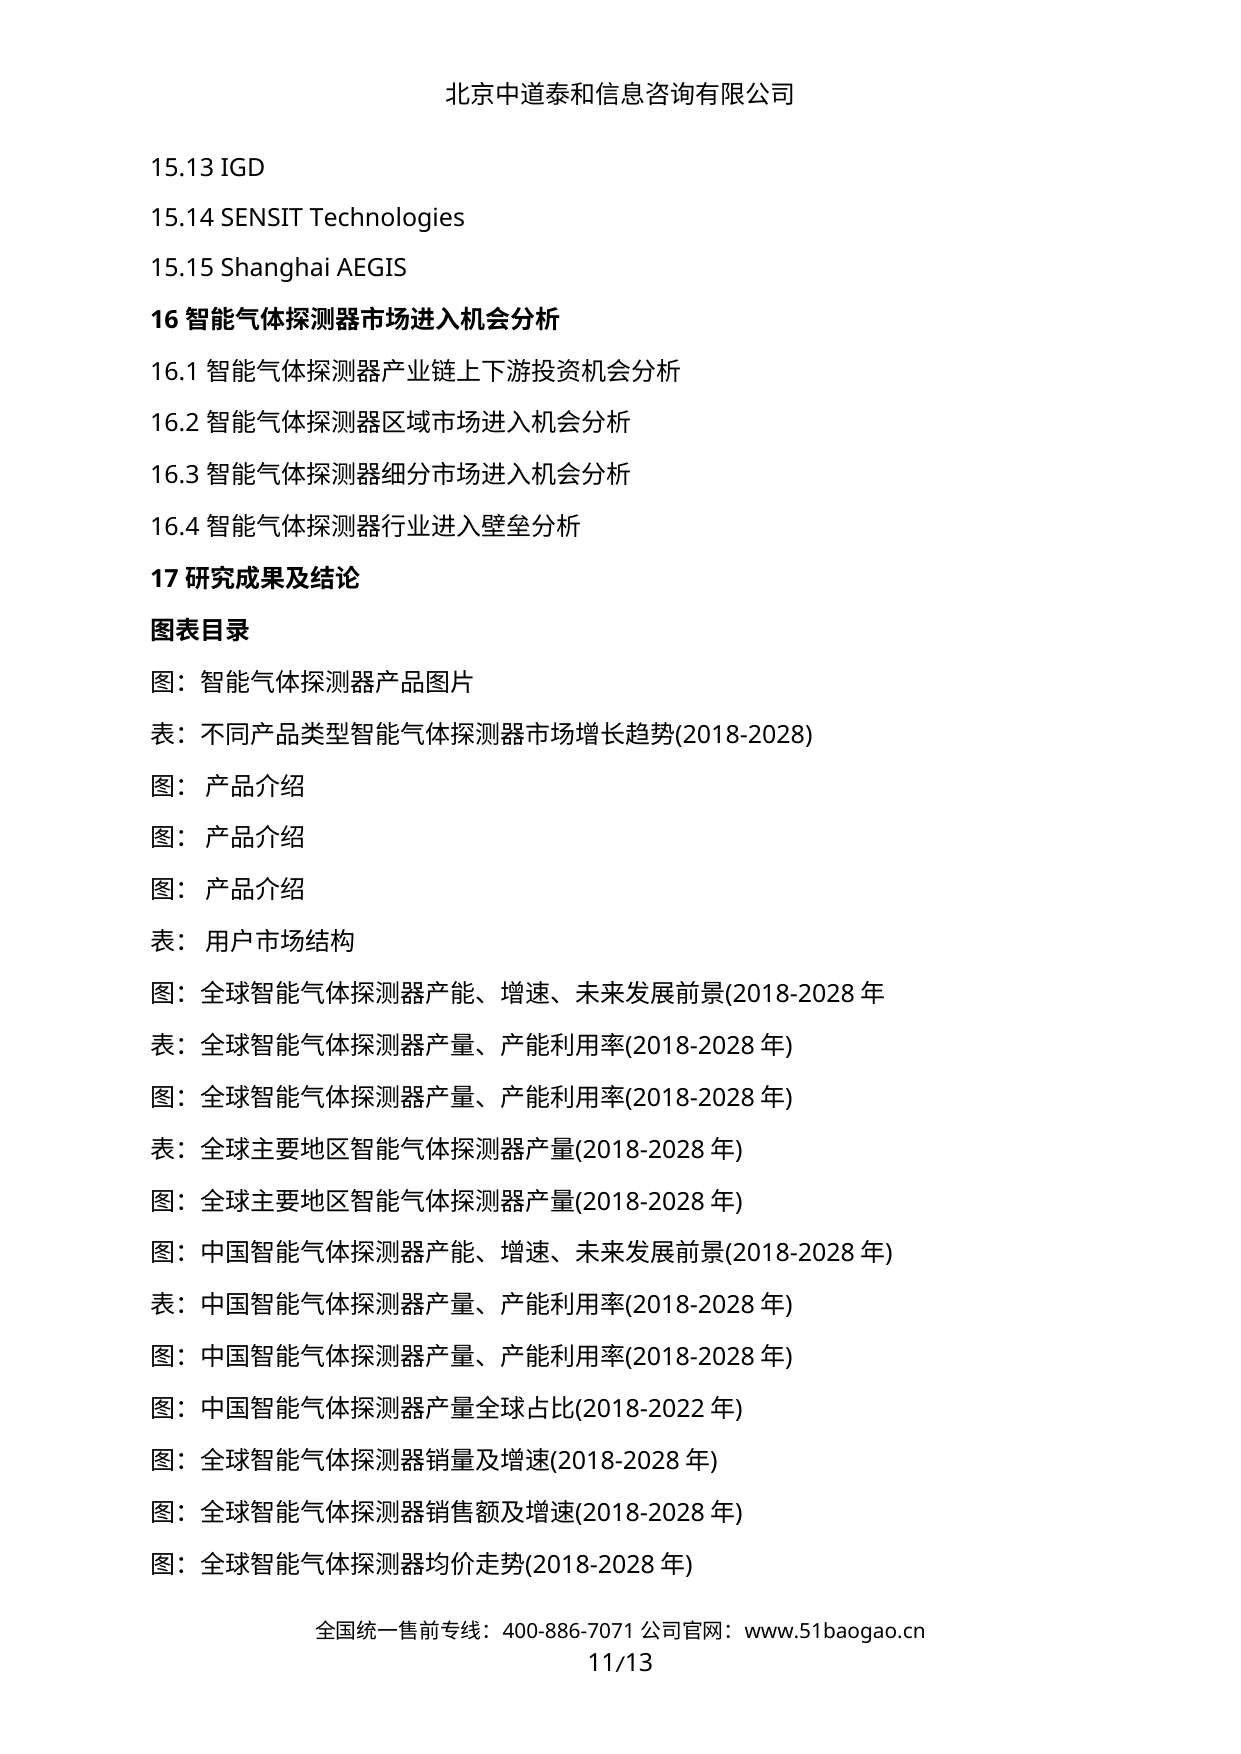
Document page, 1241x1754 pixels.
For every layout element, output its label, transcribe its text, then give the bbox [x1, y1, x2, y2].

text 图：中国智能气体探测器产量全球占比(2018-2022年) [150, 1388, 1090, 1425]
text 15.13 IGD [150, 150, 1090, 184]
text 图：全球智能气体探测器销售额及增速(2018-2028年) [150, 1492, 1090, 1528]
text 表：不同产品类型智能气体探测器市场增长趋势(2018-2028) [150, 714, 1090, 750]
text 16.1 智能气体探测器产业链上下游投资机会分析 [150, 351, 1090, 387]
text 表：中国智能气体探测器产量、产能利用率(2018-2028年) [150, 1285, 1090, 1321]
text 15.15 Shanghai AEGIS [150, 249, 1090, 283]
text 图： 产品介绍 [150, 766, 1090, 802]
text 图： 产品介绍 [150, 818, 1090, 854]
text 16.4 智能气体探测器行业进入壁垒分析 [150, 507, 1090, 543]
text 图：智能气体探测器产品图片 [150, 662, 1090, 698]
text 图：全球智能气体探测器产能、增速、未来发展前景(2018-2028年 [150, 973, 1090, 1010]
text 16.3 智能气体探测器细分市场进入机会分析 [150, 455, 1090, 491]
text 图：中国智能气体探测器产量、产能利用率(2018-2028年) [150, 1337, 1090, 1373]
text 表： 用户市场结构 [150, 922, 1090, 958]
text 17 研究成果及结论 [150, 558, 1090, 595]
text 15.14 SENSIT Technologies [150, 200, 1090, 234]
text 图：全球智能气体探测器产量、产能利用率(2018-2028年) [150, 1077, 1090, 1113]
text 16 智能气体探测器市场进入机会分析 [150, 299, 1090, 335]
text 图： 产品介绍 [150, 870, 1090, 906]
text 图：中国智能气体探测器产能、增速、未来发展前景(2018-2028年) [150, 1233, 1090, 1269]
text 图：全球智能气体探测器均价走势(2018-2028年) [150, 1544, 1090, 1580]
text 表：全球主要地区智能气体探测器产量(2018-2028年) [150, 1129, 1090, 1165]
text 图：全球智能气体探测器销量及增速(2018-2028年) [150, 1440, 1090, 1477]
text 图：全球主要地区智能气体探测器产量(2018-2028年) [150, 1181, 1090, 1217]
text 16.2 智能气体探测器区域市场进入机会分析 [150, 403, 1090, 439]
text 表：全球智能气体探测器产量、产能利用率(2018-2028年) [150, 1025, 1090, 1062]
text 图表目录 [150, 610, 1090, 647]
